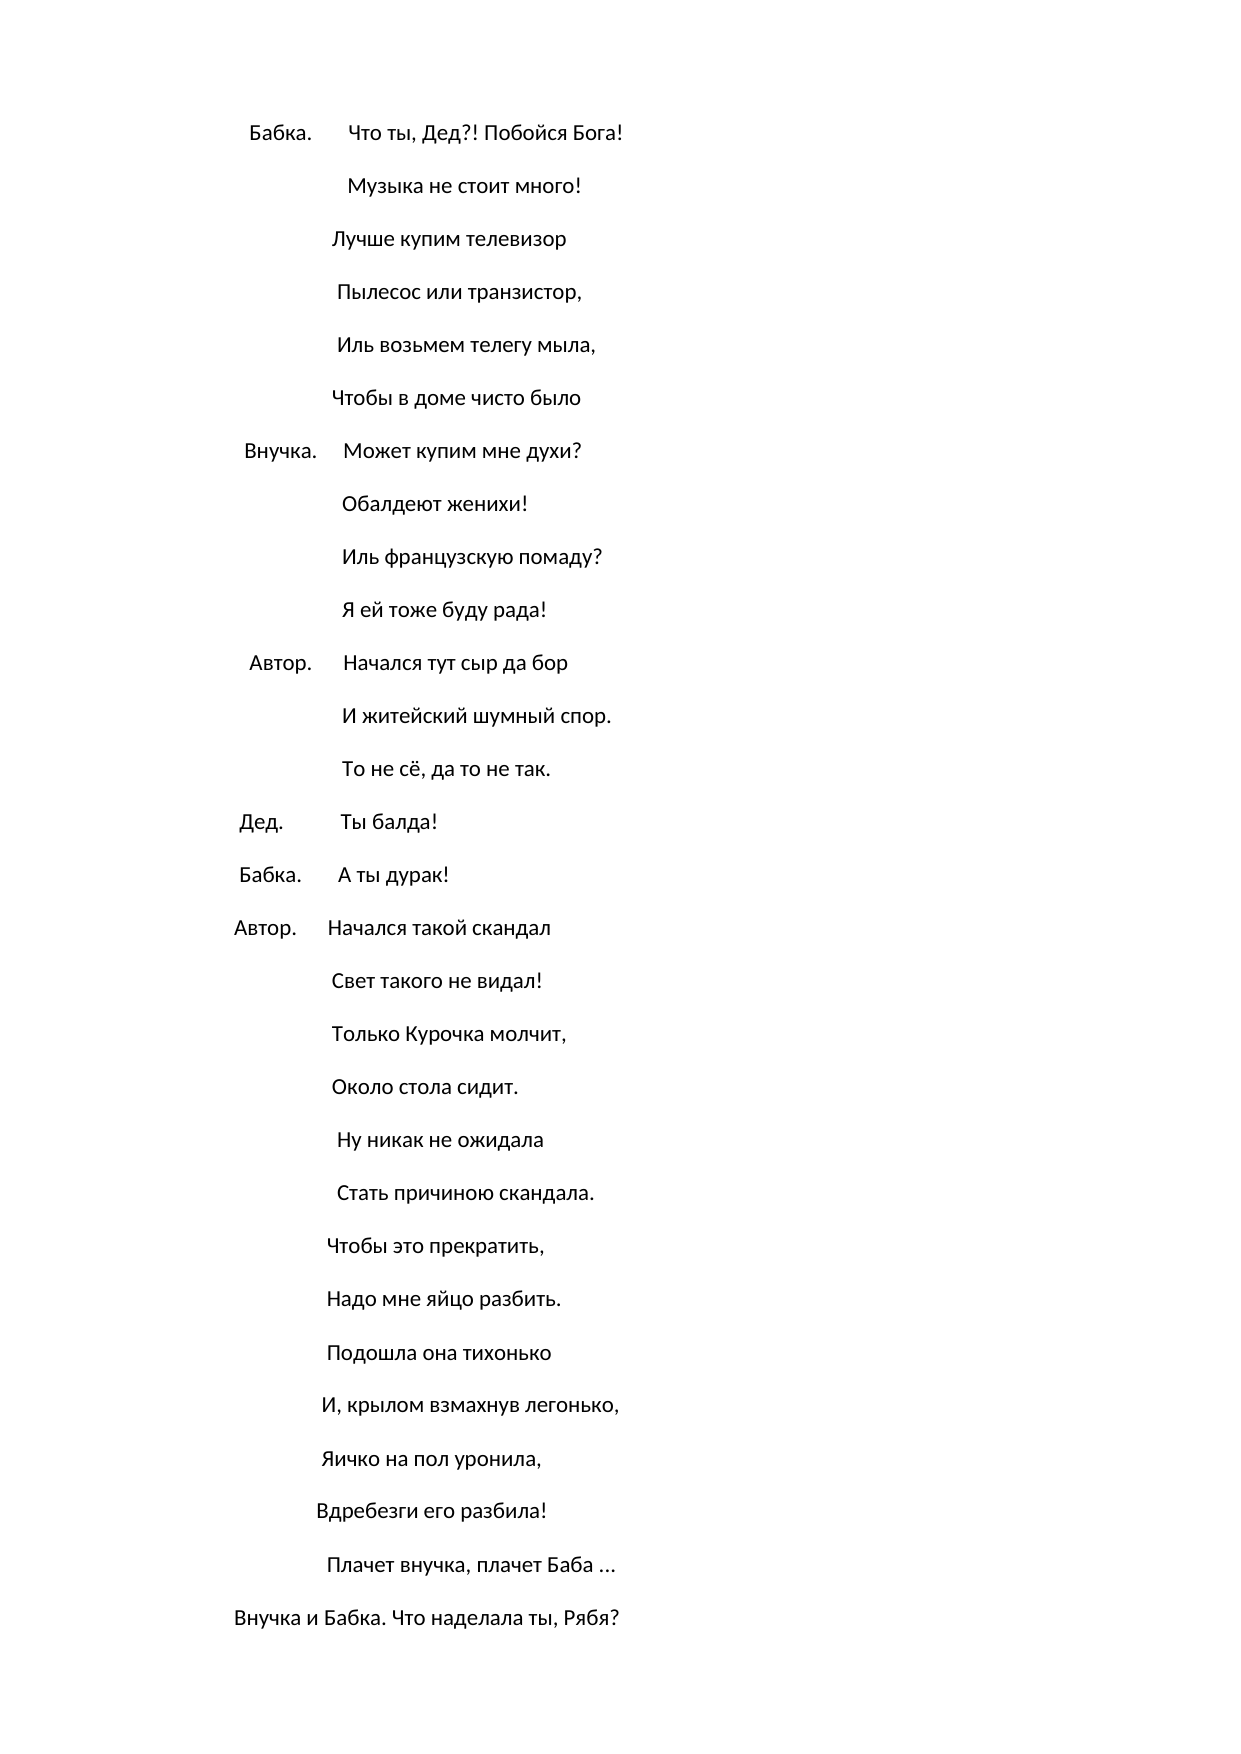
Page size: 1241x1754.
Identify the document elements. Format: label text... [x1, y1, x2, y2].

text Яичко на пол уронила, [177, 1444, 1152, 1472]
text Чтобы это прекратить, [177, 1232, 1152, 1259]
text Около стола сидит. [177, 1072, 1152, 1101]
text Пылесос или транзистор, [177, 277, 1152, 305]
text Надо мне яйцо разбить. [177, 1284, 1152, 1313]
text Ну никак не ожидала [177, 1126, 1152, 1153]
text Плачет внучка, плачет Баба ... [177, 1550, 1152, 1578]
text Подошла она тихонько [177, 1338, 1152, 1366]
text Бабка. А ты дурак! [177, 860, 1152, 888]
text Обалдеют женихи! [177, 489, 1152, 517]
text Иль возьмем телегу мыла, [177, 330, 1152, 358]
text Иль французскую помаду? [177, 542, 1152, 570]
text Внучка. Может купим мне духи? [177, 436, 1152, 464]
text Вдребезги его разбила! [177, 1497, 1152, 1525]
text И житейский шумный спор. [177, 701, 1152, 729]
text Стать причиною скандала. [177, 1178, 1152, 1207]
text То не сё, да то не так. [177, 754, 1152, 782]
text И, крылом взмахнув легонько, [177, 1391, 1152, 1419]
text Чтобы в доме чисто было [177, 383, 1152, 411]
text Только Курочка молчит, [177, 1019, 1152, 1047]
text Я ей тоже буду рада! [177, 595, 1152, 623]
text Автор. Начался такой скандал [177, 913, 1152, 941]
text Лучше купим телевизор [177, 224, 1152, 252]
text Автор. Начался тут сыр да бор [177, 648, 1152, 676]
text Музыка не стоит много! [177, 171, 1152, 199]
text Внучка и Бабка. Что наделала ты, Рябя? [177, 1603, 1152, 1631]
text Бабка. Что ты, Дед?! Побойся Бога! [177, 118, 1152, 146]
text Дед. Ты балда! [177, 807, 1152, 835]
text Свет такого не видал! [177, 966, 1152, 994]
